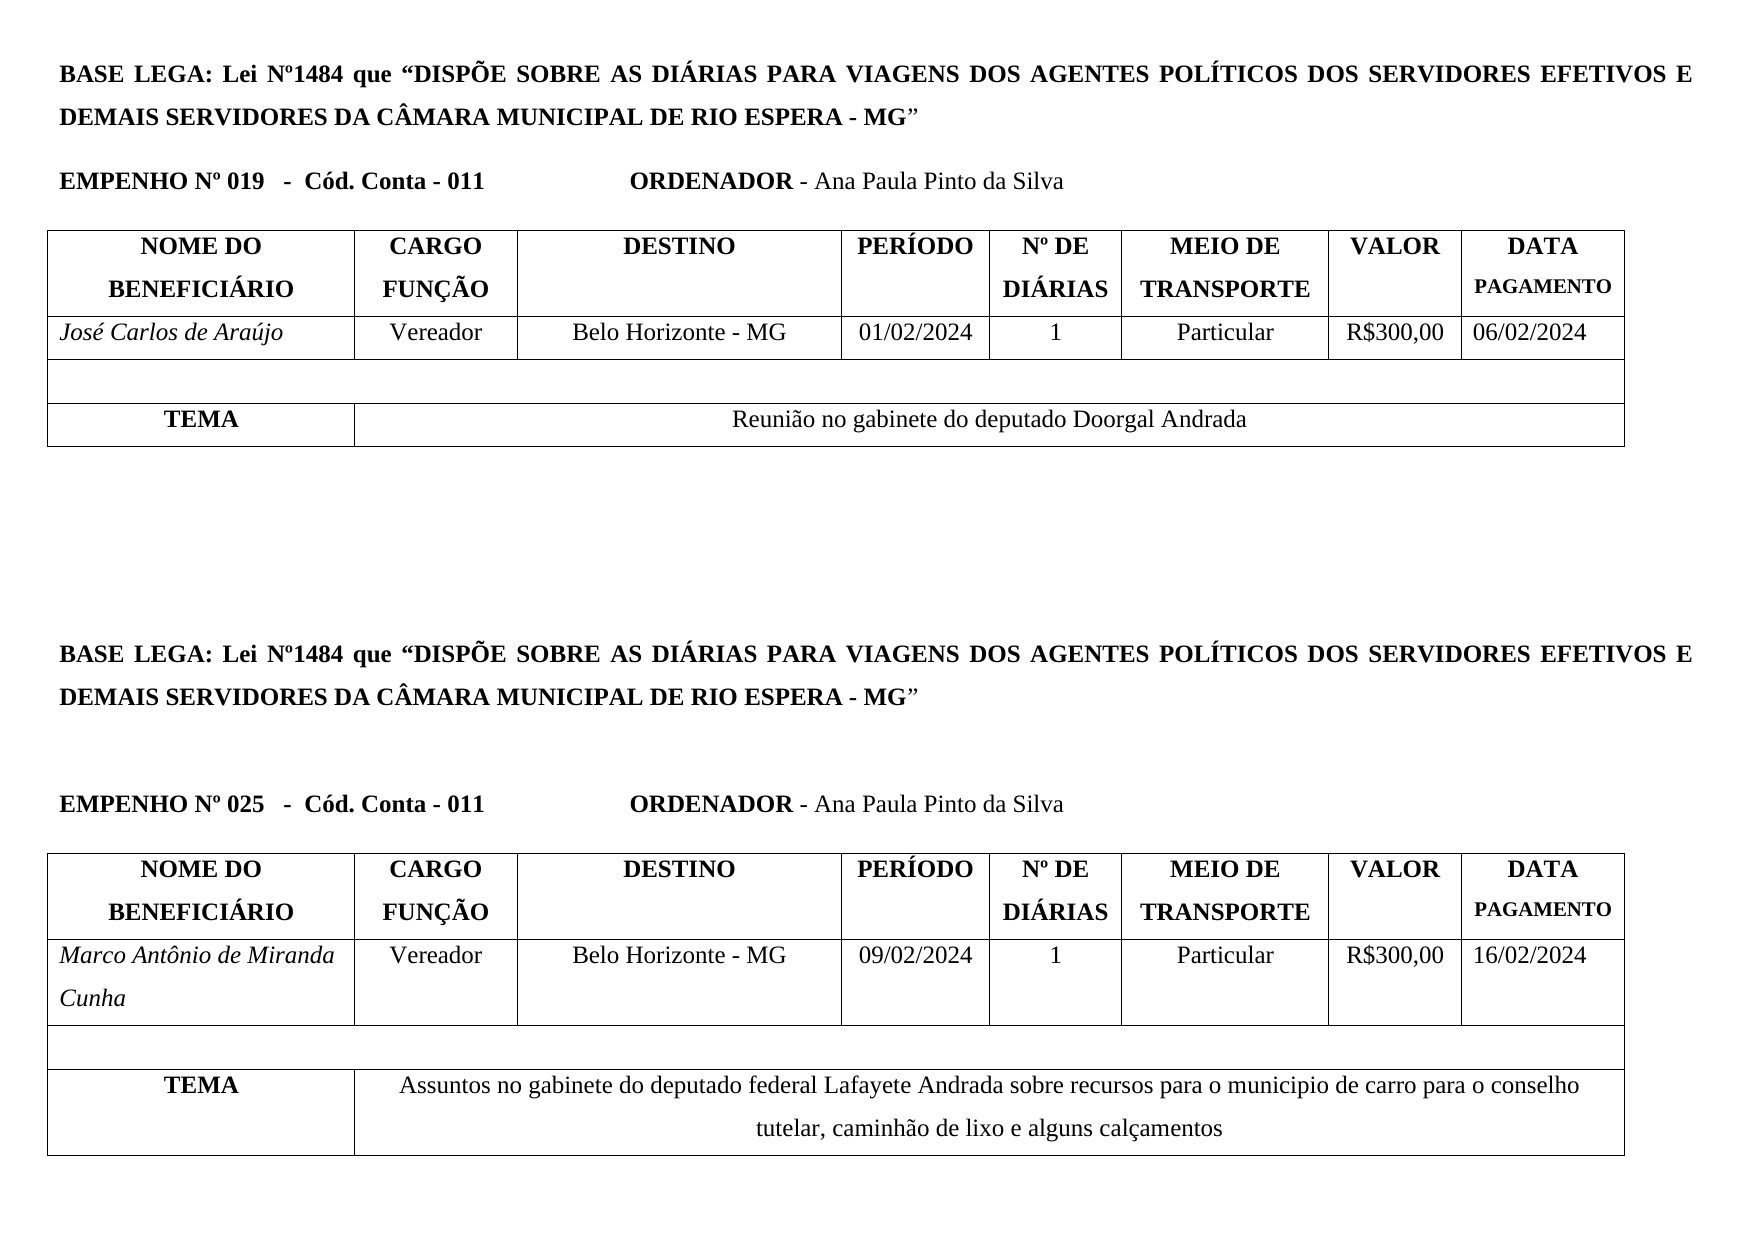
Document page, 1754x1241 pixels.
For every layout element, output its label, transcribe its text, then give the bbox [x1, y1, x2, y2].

table_header MEIO DE TRANSPORTE [1122, 854, 1328, 939]
table_cell Vereador [355, 317, 517, 359]
table_header VALOR [1329, 231, 1461, 316]
table_cell TEMA [48, 404, 354, 446]
table_cell R$300,00 [1329, 317, 1461, 359]
table_header DATA PAGAMENTO [1462, 231, 1624, 316]
table_cell R$300,00 [1329, 940, 1461, 1025]
table_cell TEMA [48, 1070, 354, 1155]
table_cell José Carlos de Araújo [48, 317, 354, 359]
table_header VALOR [1329, 854, 1461, 939]
table_cell Particular [1122, 317, 1328, 359]
table_header CARGO FUNÇÃO [355, 854, 517, 939]
text ORDENADOR - Ana Paula Pinto da Silva [629, 166, 1124, 195]
table_header CARGO FUNÇÃO [355, 231, 517, 316]
text EMPENHO Nº 025 - Cód. Conta - 011 [59, 789, 554, 818]
text BASE LEGA: Lei Nº1484 que “DISPÕE SOBRE AS DIÁRIAS PARA VIAGENS DOS AGENTES POLÍTICOS DOS SERVIDORES EFETIVOS E DEMAIS SERVIDORES DA CÂMARA MUNICIPAL DE RIO ESPERA - MG” [59, 639, 1695, 711]
table_header NOME DO BENEFICIÁRIO [48, 231, 354, 316]
table_cell Marco Antônio de Miranda Cunha [48, 940, 354, 1025]
table_cell Belo Horizonte - MG [518, 940, 841, 1025]
table_header PERÍODO [842, 854, 989, 939]
table_cell 06/02/2024 [1462, 317, 1624, 359]
table_header Nº DE DIÁRIAS [990, 854, 1121, 939]
text EMPENHO Nº 019 - Cód. Conta - 011 [59, 166, 554, 195]
table_cell 01/02/2024 [842, 317, 989, 359]
table_cell Vereador [355, 940, 517, 1025]
table_cell Particular [1122, 940, 1328, 1025]
table_cell [48, 360, 1624, 403]
table_cell 09/02/2024 [842, 940, 989, 1025]
text BASE LEGA: Lei Nº1484 que “DISPÕE SOBRE AS DIÁRIAS PARA VIAGENS DOS AGENTES POLÍTICOS DOS SERVIDORES EFETIVOS E DEMAIS SERVIDORES DA CÂMARA MUNICIPAL DE RIO ESPERA - MG” [59, 59, 1695, 131]
table_cell Assuntos no gabinete do deputado federal Lafayete Andrada sobre recursos para o municipio de carro para o conselho tutelar, caminhão de lixo e alguns calçamentos [355, 1070, 1624, 1155]
table_header DATA PAGAMENTO [1462, 854, 1624, 939]
text ORDENADOR - Ana Paula Pinto da Silva [629, 789, 1124, 818]
table_cell Belo Horizonte - MG [518, 317, 841, 359]
table_header NOME DO BENEFICIÁRIO [48, 854, 354, 939]
table_header MEIO DE TRANSPORTE [1122, 231, 1328, 316]
table_header Nº DE DIÁRIAS [990, 231, 1121, 316]
table_cell 16/02/2024 [1462, 940, 1624, 1025]
table_header DESTINO [518, 231, 841, 316]
table_header DESTINO [518, 854, 841, 939]
table_cell [48, 1026, 1624, 1069]
table_cell Reunião no gabinete do deputado Doorgal Andrada [355, 404, 1624, 446]
table_header PERÍODO [842, 231, 989, 316]
table_cell 1 [990, 940, 1121, 1025]
table_cell 1 [990, 317, 1121, 359]
